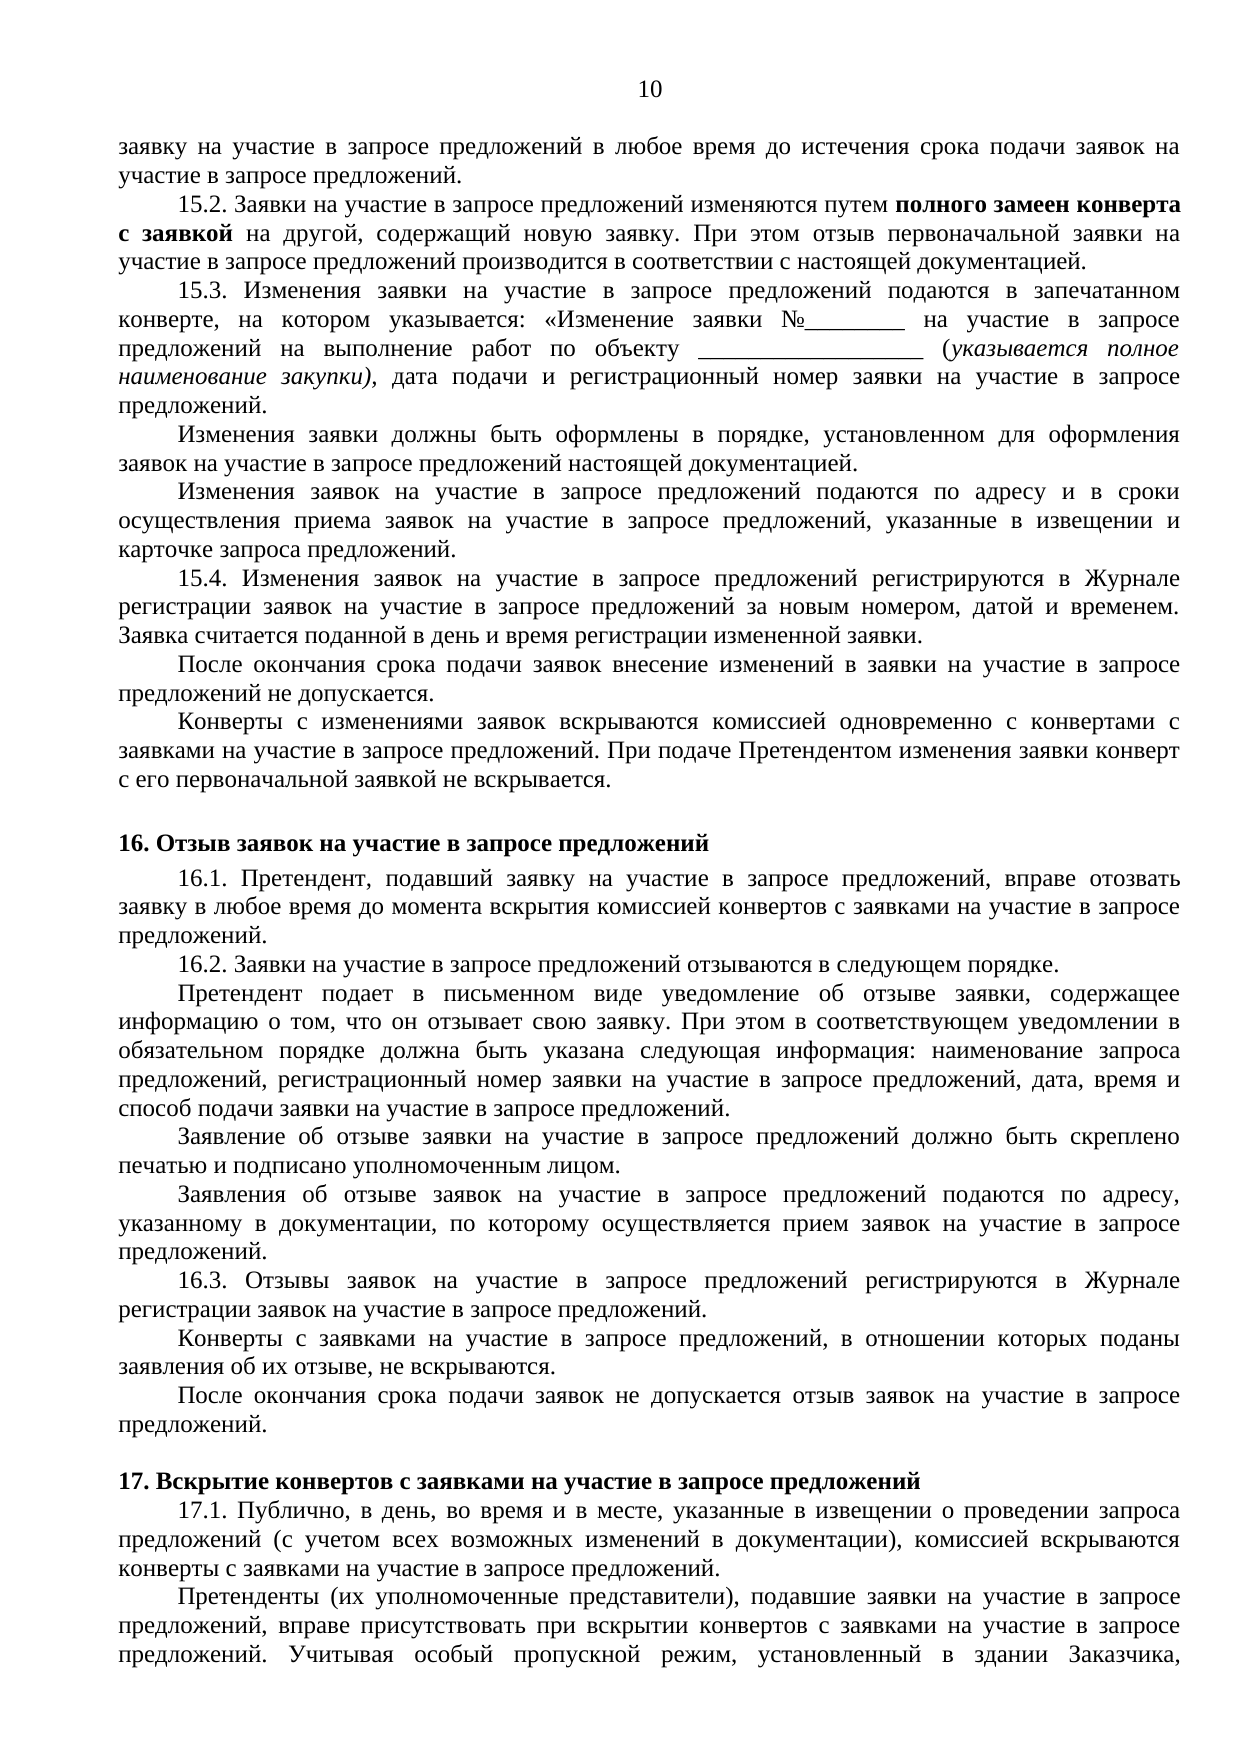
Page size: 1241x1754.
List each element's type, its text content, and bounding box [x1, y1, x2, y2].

text 15.4. Изменения заявок на участие в запросе предложений регистрируются в Журнале регистрации заявок на участие в запросе предложений за новым номером, датой и временем. Заявка считается поданной в день и время регистрации измененной заявки. [118, 563, 1181, 649]
text Заявления об отзыве заявок на участие в запросе предложений подаются по адресу, указанному в документации, по которому осуществляется прием заявок на участие в запросе предложений. [118, 1179, 1181, 1265]
text Изменения заявок на участие в запросе предложений подаются по адресу и в сроки осуществления приема заявок на участие в запросе предложений, указанные в извещении и карточке запроса предложений. [118, 476, 1181, 563]
text Конверты с изменениями заявок вскрываются комиссией одновременно с конвертами с заявками на участие в запросе предложений. При подаче Претендентом изменения заявки конверт с его первоначальной заявкой не вскрывается. [118, 706, 1181, 793]
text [118, 1581, 1181, 1668]
text После окончания срока подачи заявок внесение изменений в заявки на участие в запросе предложений не допускается. [118, 649, 1181, 706]
text 15.2. Заявки на участие в запросе предложений изменяются путем полного замеен конверта с заявкой на другой, содержащий новую заявку. При этом отзыв первоначальной заявки на участие в запросе предложений производится в соответствии с настоящей документацией. [118, 189, 1181, 275]
text После окончания срока подачи заявок не допускается отзыв заявок на участие в запросе предложений. [118, 1380, 1181, 1438]
text Конверты с заявками на участие в запросе предложений, в отношении которых поданы заявления об их отзыве, не вскрываются. [118, 1323, 1181, 1380]
text 17.1. Публично, в день, во время и в месте, указанные в извещении о проведении запроса предложений (с учетом всех возможных изменений в документации), комиссией вскрываются конверты с заявками на участие в запросе предложений. [118, 1495, 1181, 1581]
text 16.1. Претендент, подавший заявку на участие в запросе предложений, вправе отозвать заявку в любое время до момента вскрытия комиссией конвертов с заявками на участие в запросе предложений. [118, 863, 1181, 949]
text Заявление об отзыве заявки на участие в запросе предложений должно быть скреплено печатью и подписано уполномоченным лицом. [118, 1121, 1181, 1179]
text Претендент подает в письменном виде уведомление об отзыве заявки, содержащее информацию о том, что он отзывает свою заявку. При этом в соответствующем уведомлении в обязательном порядке должна быть указана следующая информация: наименование запроса предложений, регистрационный номер заявки на участие в запросе предложений, дата, время и способ подачи заявки на участие в запросе предложений. [118, 978, 1181, 1121]
text 16.2. Заявки на участие в запросе предложений отзываются в следующем порядке. [118, 949, 1181, 978]
text Изменения заявки должны быть оформлены в порядке, установленном для оформления заявок на участие в запросе предложений настоящей документацией. [118, 419, 1181, 476]
text 16. Отзыв заявок на участие в запросе предложений [118, 828, 1181, 856]
text 15.3. Изменения заявки на участие в запросе предложений подаются в запечатанном конверте, на котором указывается: «Изменение заявки №________ на участие в запросе предложений на выполнение работ по объекту __________________ (указывается полное наименование закупки), дата подачи и регистрационный номер заявки на участие в запросе предложений. [118, 275, 1181, 419]
text 17. Вскрытие конвертов с заявками на участие в запросе предложений [118, 1466, 1181, 1495]
text 16.3. Отзывы заявок на участие в запросе предложений регистрируются в Журнале регистрации заявок на участие в запросе предложений. [118, 1265, 1181, 1323]
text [118, 131, 1181, 189]
